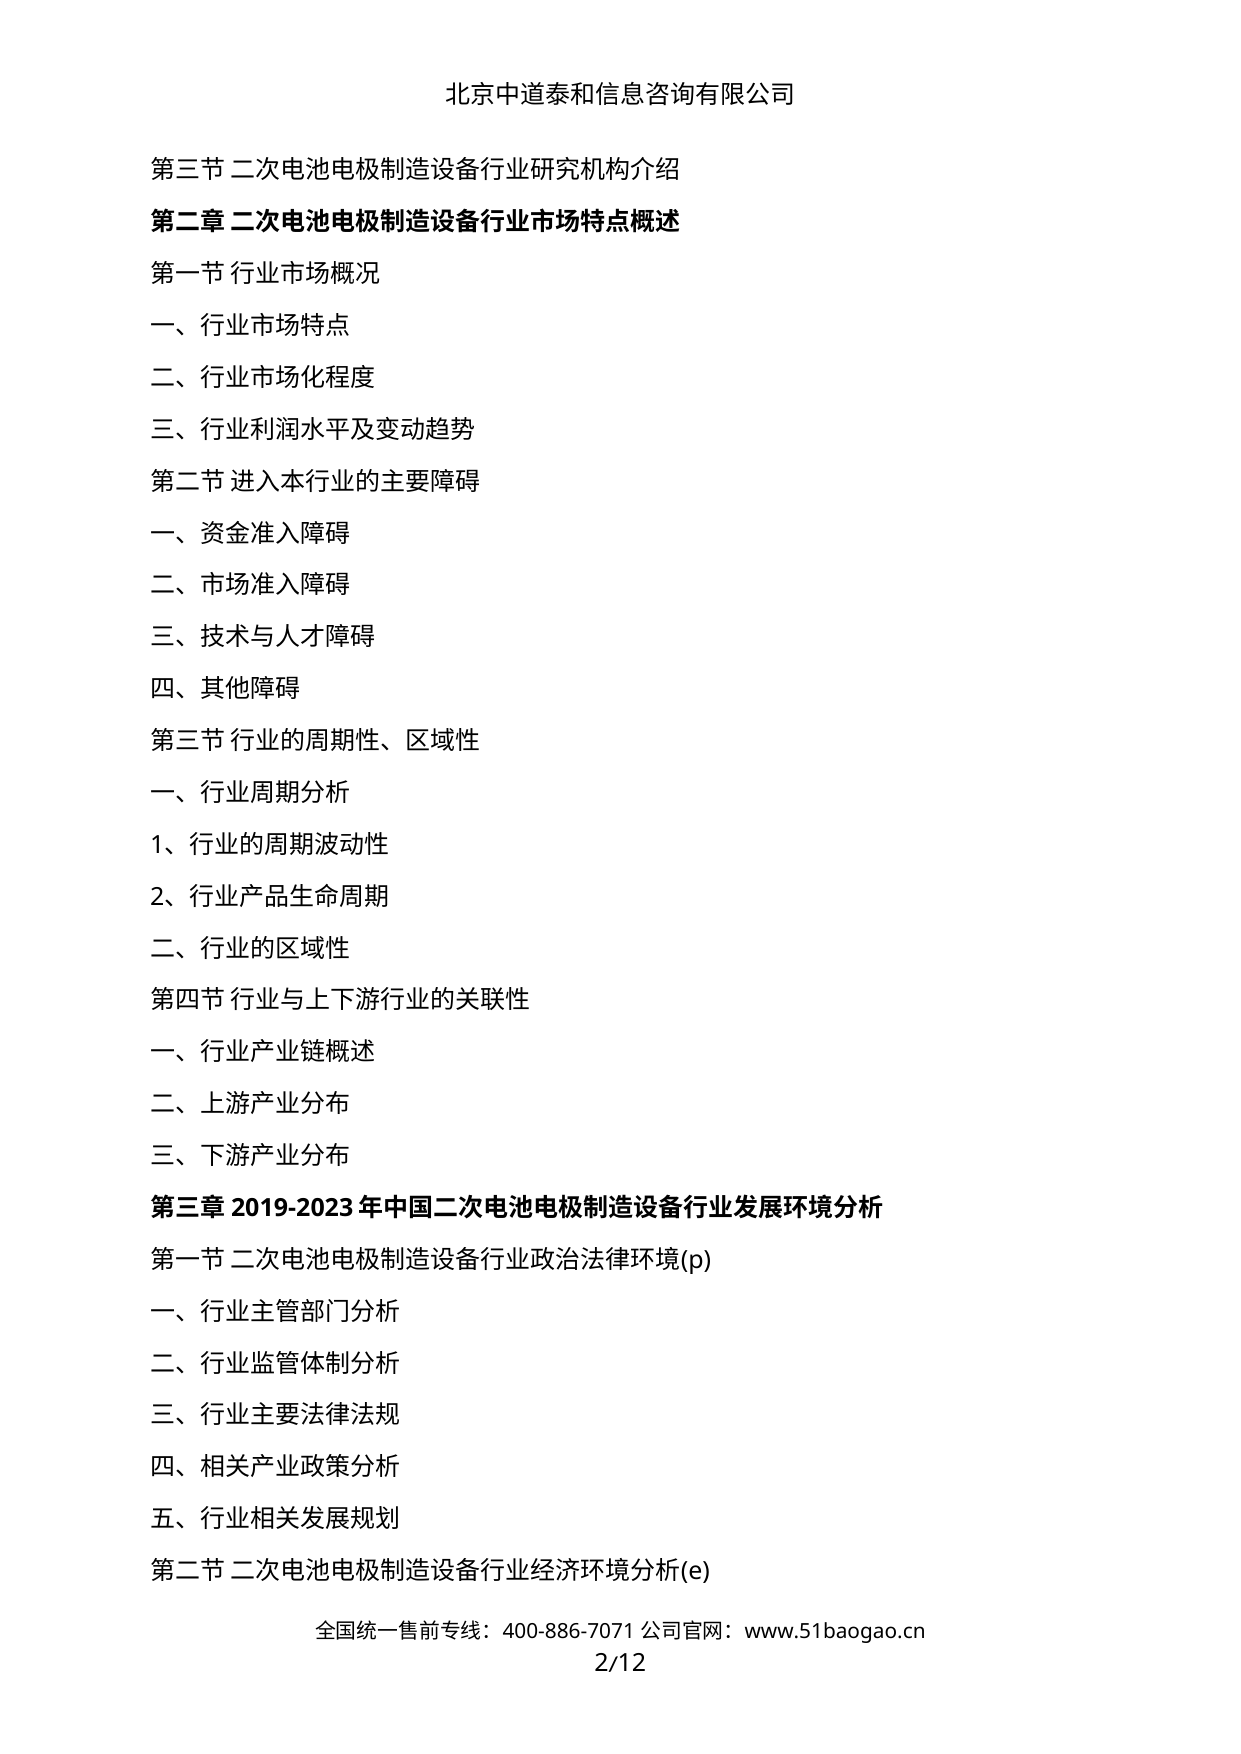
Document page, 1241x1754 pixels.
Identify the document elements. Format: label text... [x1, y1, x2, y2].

text 1、行业的周期波动性 [150, 824, 1090, 861]
text 一、行业市场特点 [150, 306, 1090, 342]
text 一、行业周期分析 [150, 772, 1090, 809]
text 三、行业主要法律法规 [150, 1395, 1090, 1431]
text 三、下游产业分布 [150, 1136, 1090, 1172]
text 第二章 二次电池电极制造设备行业市场特点概述 [150, 202, 1090, 238]
text 二、行业监管体制分析 [150, 1343, 1090, 1379]
text 2、行业产品生命周期 [150, 876, 1090, 912]
text 二、行业的区域性 [150, 928, 1090, 964]
text 第四节 行业与上下游行业的关联性 [150, 980, 1090, 1016]
text 第一节 二次电池电极制造设备行业政治法律环境(p) [150, 1239, 1090, 1276]
text 第一节 行业市场概况 [150, 254, 1090, 290]
text 三、技术与人才障碍 [150, 617, 1090, 653]
text 二、上游产业分布 [150, 1084, 1090, 1120]
text 第三章 2019-2023年中国二次电池电极制造设备行业发展环境分析 [150, 1187, 1090, 1224]
text 四、其他障碍 [150, 669, 1090, 705]
text 第二节 二次电池电极制造设备行业经济环境分析(e) [150, 1551, 1090, 1587]
text 四、相关产业政策分析 [150, 1447, 1090, 1483]
text 第二节 进入本行业的主要障碍 [150, 461, 1090, 497]
text 二、行业市场化程度 [150, 357, 1090, 394]
text 一、资金准入障碍 [150, 513, 1090, 549]
text 一、行业产业链概述 [150, 1032, 1090, 1068]
text 第三节 行业的周期性、区域性 [150, 721, 1090, 757]
text 第三节 二次电池电极制造设备行业研究机构介绍 [150, 150, 1090, 186]
text 二、市场准入障碍 [150, 565, 1090, 601]
text 一、行业主管部门分析 [150, 1291, 1090, 1327]
text 五、行业相关发展规划 [150, 1499, 1090, 1535]
text 三、行业利润水平及变动趋势 [150, 409, 1090, 446]
